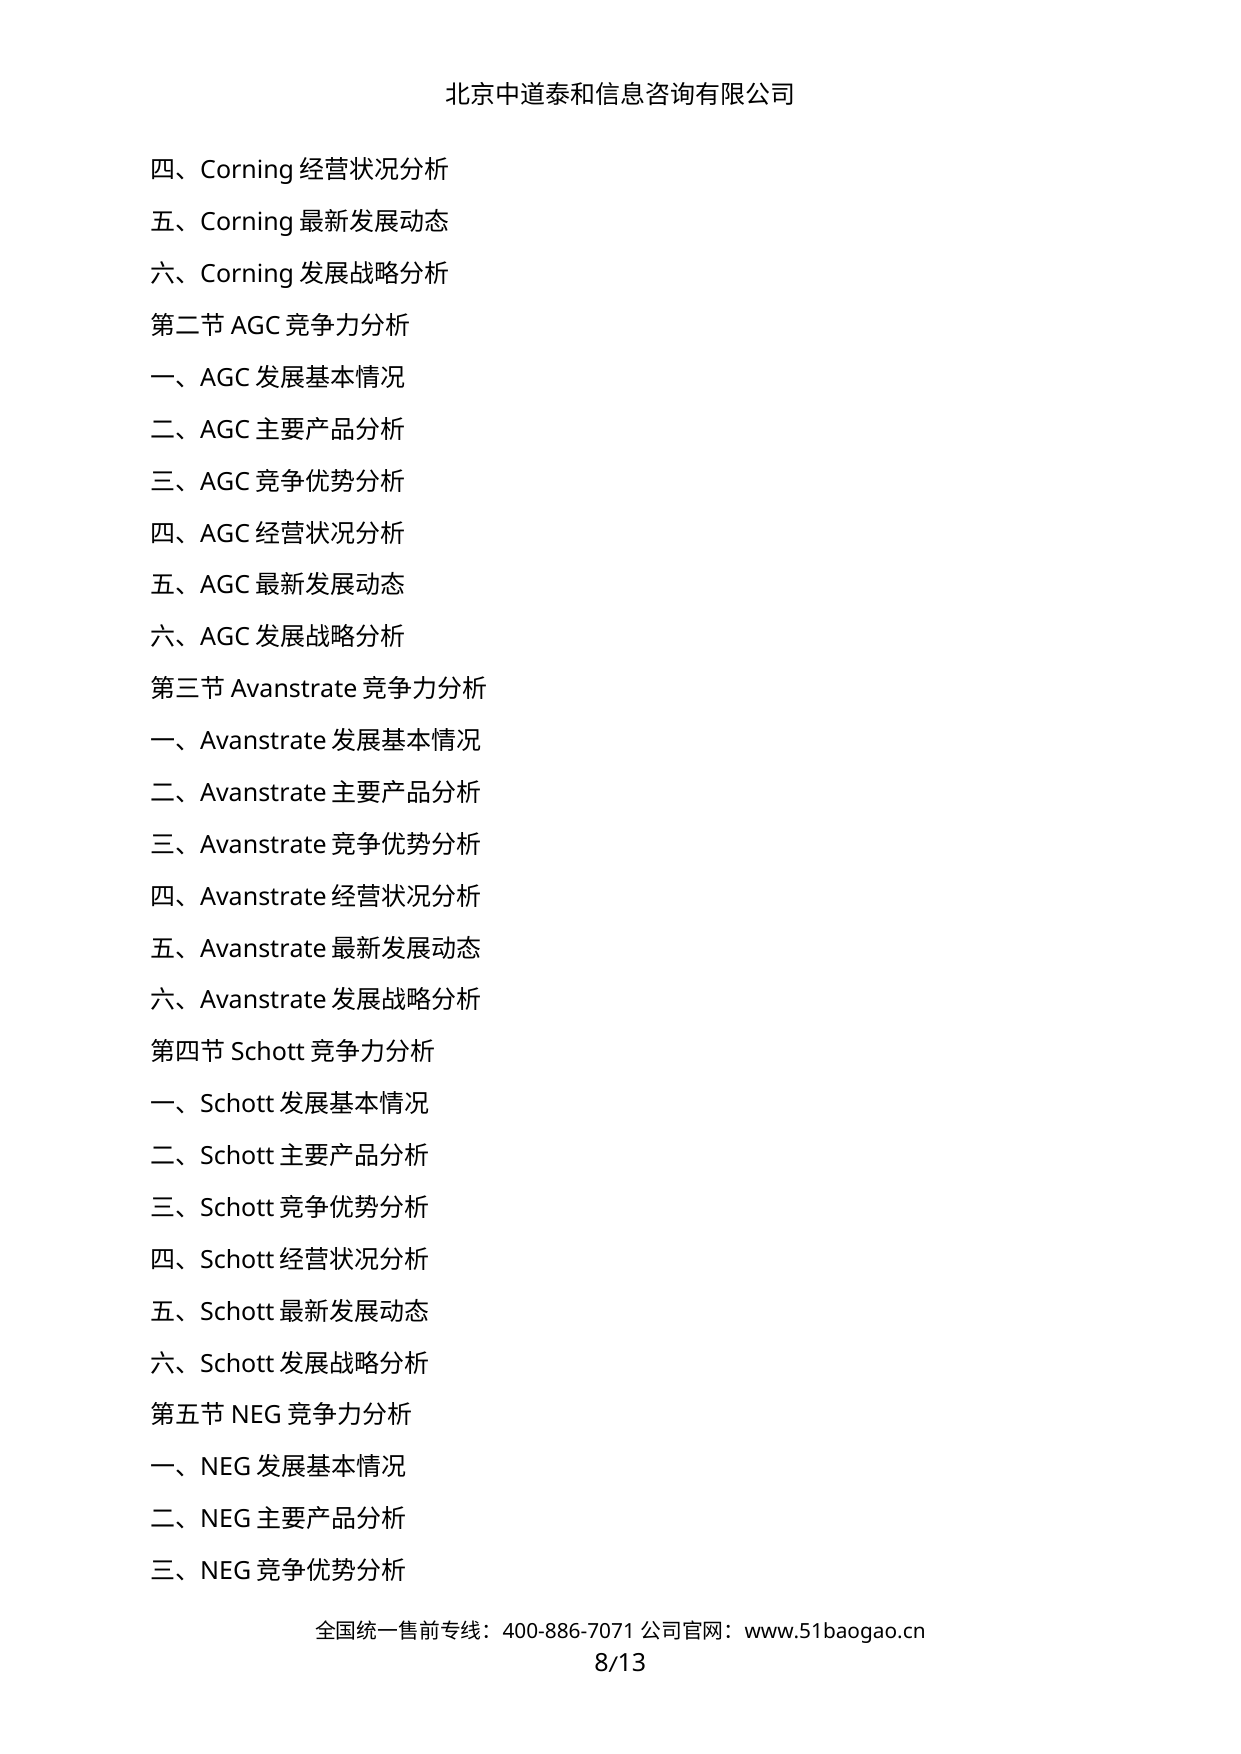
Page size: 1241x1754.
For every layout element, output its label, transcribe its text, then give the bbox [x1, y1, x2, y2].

text 三、NEG竞争优势分析 [150, 1551, 1090, 1587]
text 六、Corning发展战略分析 [150, 254, 1090, 290]
text 第二节 AGC竞争力分析 [150, 306, 1090, 342]
text 五、Schott最新发展动态 [150, 1291, 1090, 1327]
text 四、Schott经营状况分析 [150, 1239, 1090, 1276]
text 第三节 Avanstrate竞争力分析 [150, 669, 1090, 705]
text 第五节 NEG竞争力分析 [150, 1395, 1090, 1431]
text 二、Avanstrate主要产品分析 [150, 772, 1090, 809]
text 二、AGC主要产品分析 [150, 409, 1090, 446]
text 六、Schott发展战略分析 [150, 1343, 1090, 1379]
text 五、Avanstrate最新发展动态 [150, 928, 1090, 964]
text 一、NEG发展基本情况 [150, 1447, 1090, 1483]
text 六、AGC发展战略分析 [150, 617, 1090, 653]
text 三、Schott竞争优势分析 [150, 1187, 1090, 1224]
text 四、AGC经营状况分析 [150, 513, 1090, 549]
text 五、Corning最新发展动态 [150, 202, 1090, 238]
text 三、Avanstrate竞争优势分析 [150, 824, 1090, 861]
text 二、NEG主要产品分析 [150, 1499, 1090, 1535]
text 一、Avanstrate发展基本情况 [150, 721, 1090, 757]
text 第四节 Schott竞争力分析 [150, 1032, 1090, 1068]
text 五、AGC最新发展动态 [150, 565, 1090, 601]
text 一、AGC发展基本情况 [150, 357, 1090, 394]
text 四、Avanstrate经营状况分析 [150, 876, 1090, 912]
text 一、Schott发展基本情况 [150, 1084, 1090, 1120]
text 二、Schott主要产品分析 [150, 1136, 1090, 1172]
text 三、AGC竞争优势分析 [150, 461, 1090, 497]
text 六、Avanstrate发展战略分析 [150, 980, 1090, 1016]
text 四、Corning经营状况分析 [150, 150, 1090, 186]
